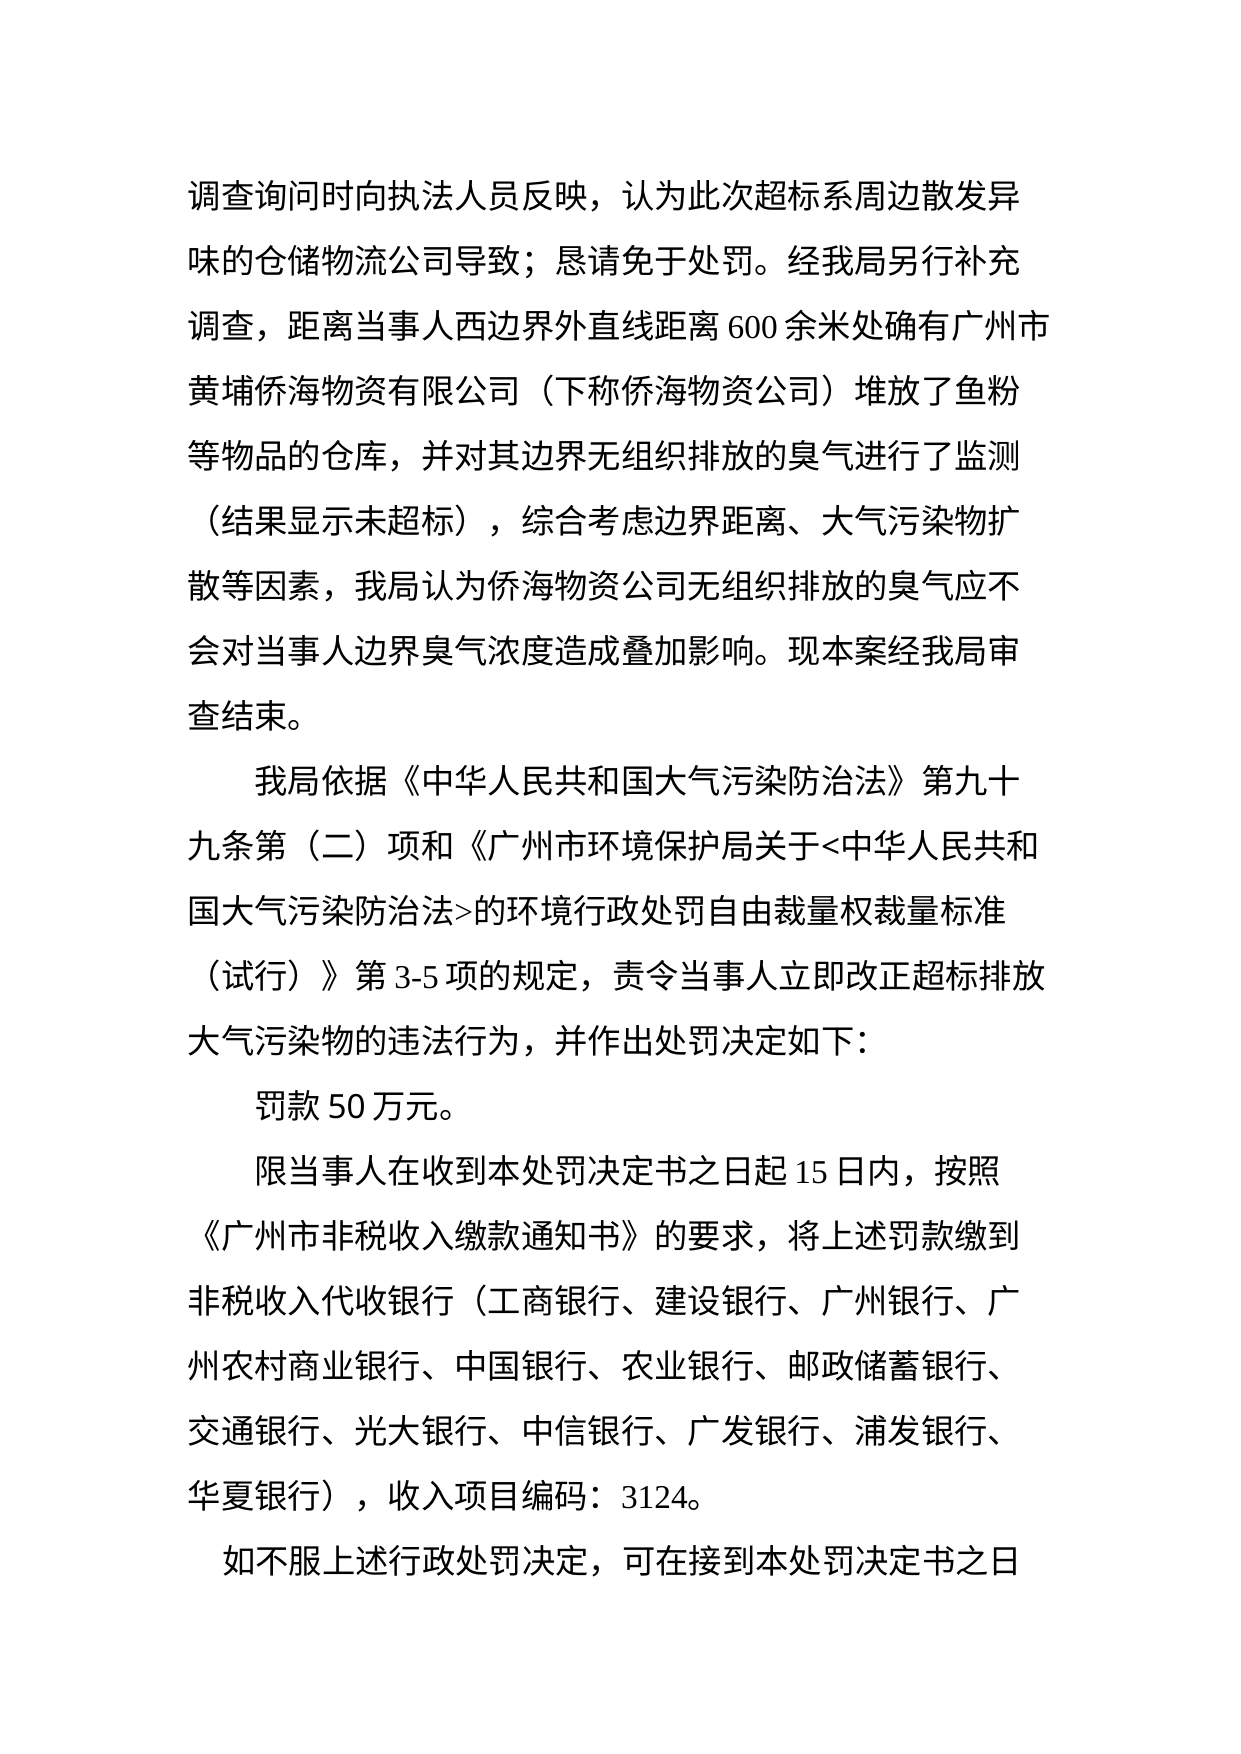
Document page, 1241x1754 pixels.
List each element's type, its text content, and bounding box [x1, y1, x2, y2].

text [187, 162, 1053, 747]
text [187, 1137, 1053, 1592]
text 我局依据《中华人民共和国大气污染防治法》第九十九条第（二）项和《广州市环境保护局关于<中华人民共和国大气污染防治法>的环境行政处罚自由裁量权裁量标准（试行）》第3-5项的规定，责令当事人立即改正超标排放大气污染物的违法行为，并作出处罚决定如下： [187, 747, 1053, 1072]
text 罚款50万元。 [187, 1072, 1053, 1137]
